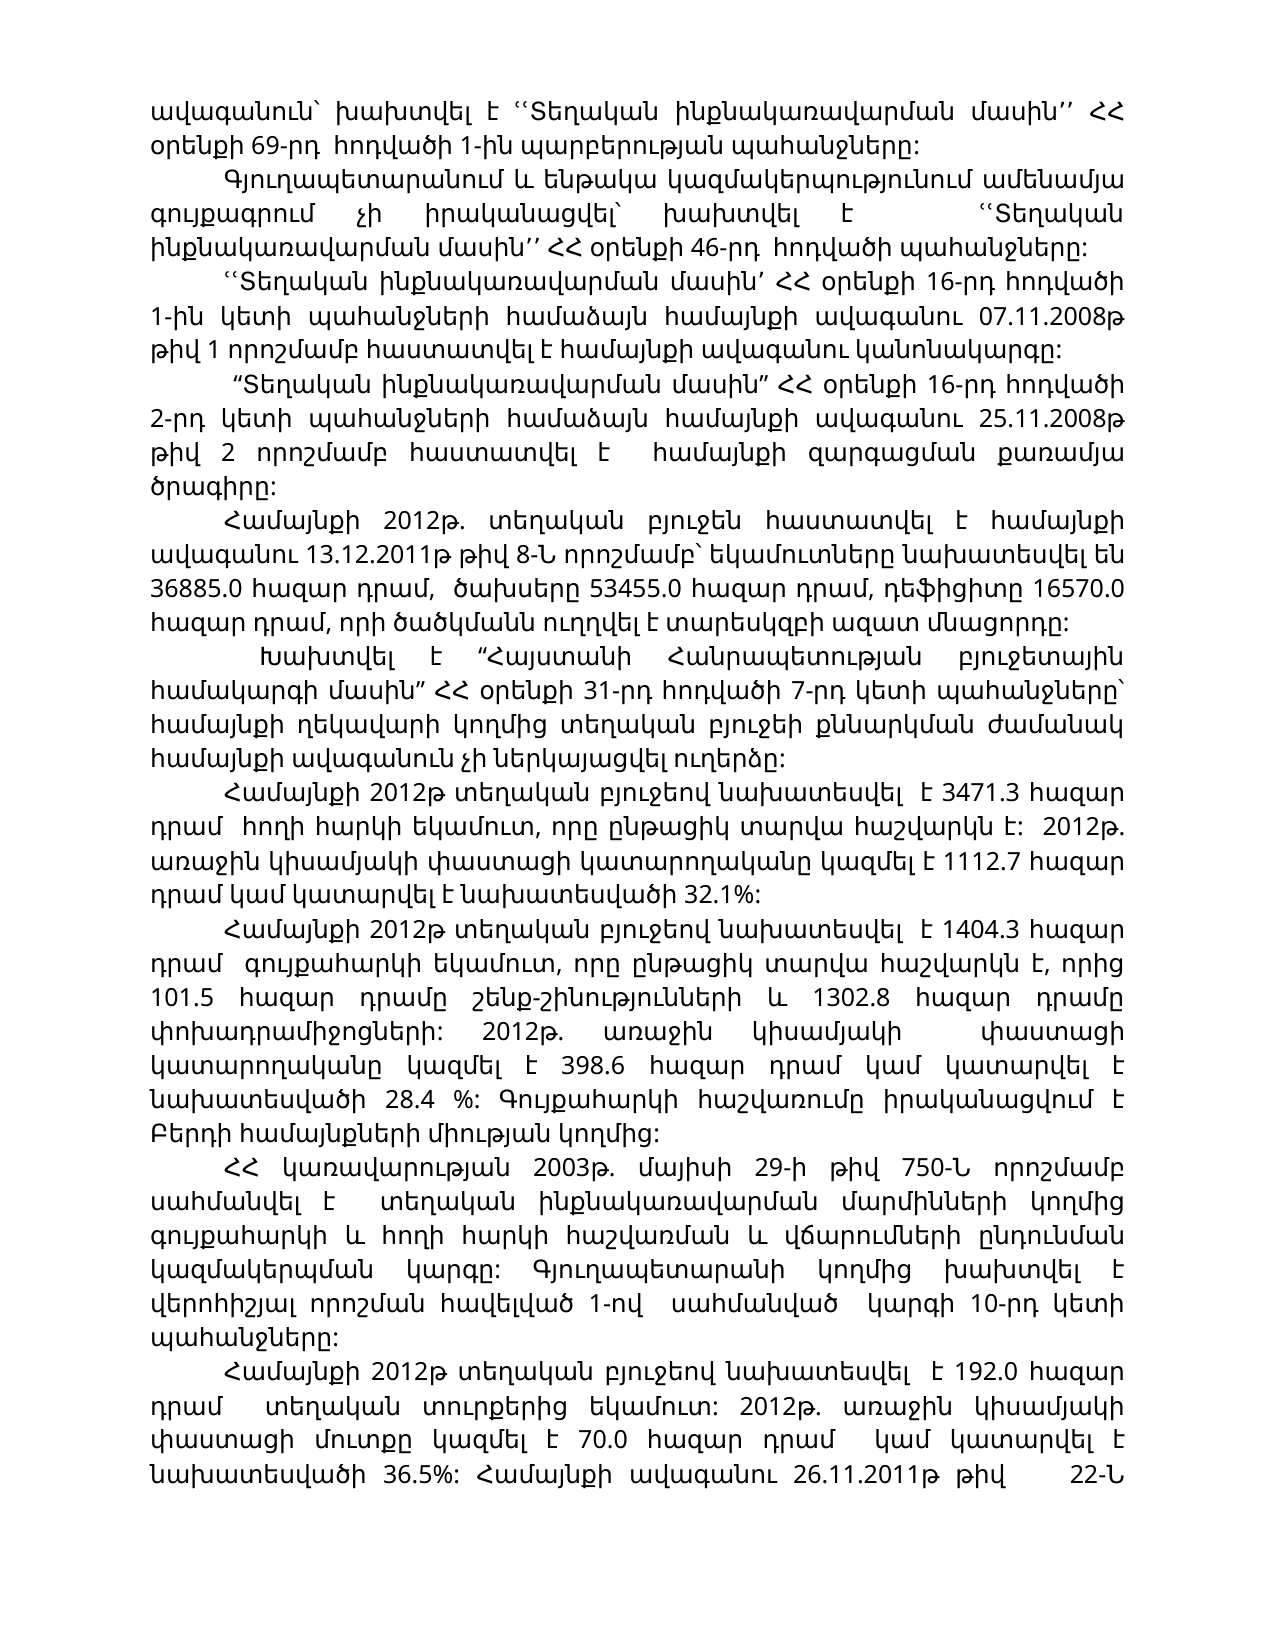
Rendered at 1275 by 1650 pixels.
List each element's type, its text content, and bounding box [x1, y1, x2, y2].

text Համայնքի 2012թ տեղական բյուջեով նախատեսվել է 3471.3 հազար դրամ հողի հարկի եկամուտ, որը ընթացիկ տարվա հաշվարկն է: 2012թ. առաջին կիսամյակի փաստացի կատարողականը կազմել է 1112.7 հազար դրամ կամ կատարվել է նախատեսվածի 32.1%: [150, 775, 1125, 911]
text Համայնքի 2012թ. տեղական բյուջեն հաստատվել է համայնքի ավագանու 13.12.2011թ թիվ 8-Ն որոշմամբ՝ եկամուտները նախատեսվել են 36885.0 հազար դրամ, ծախսերը 53455.0 հազար դրամ, դեֆիցիտը 16570.0 հազար դրամ, որի ծածկմանն ուղղվել է տարեսկզբի ազատ մնացորդը: [150, 502, 1125, 639]
text Գյուղապետարանում և ենթակա կազմակերպությունում ամենամյա գույքագրում չի իրականացվել՝ խախտվել է ՙՙՏեղական ինքնակառավարման մասին՚՚ ՀՀ օրենքի 46-րդ հոդվածի պահանջները: [150, 162, 1125, 264]
text Համայնքի 2012թ տեղական բյուջեով նախատեսվել է 1404.3 հազար դրամ գույքահարկի եկամուտ, որը ընթացիկ տարվա հաշվարկն է, որից 101.5 հազար դրամը շենք-շինությունների և 1302.8 հազար դրամը փոխադրամիջոցների: 2012թ. առաջին կիսամյակի փաստացի կատարողականը կազմել է 398.6 հազար դրամ կամ կատարվել է նախատեսվածի 28.4 %: Գույքահարկի հաշվառումը իրականացվում է Բերդի համայնքների միության կողմից: [150, 911, 1125, 1150]
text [150, 1354, 1125, 1490]
text ՙՙՏեղական ինքնակառավարման մասին՚ ՀՀ օրենքի 16-րդ հոդվածի 1-ին կետի պահանջների համաձայն համայնքի ավագանու 07.11.2008թ թիվ 1 որոշմամբ հաստատվել է համայնքի ավագանու կանոնակարգը: [150, 264, 1125, 366]
text “Տեղական ինքնակառավարման մասին” ՀՀ օրենքի 16-րդ հոդվածի 2-րդ կետի պահանջների համաձայն համայնքի ավագանու 25.11.2008թ թիվ 2 որոշմամբ հաստատվել է համայնքի զարգացման քառամյա ծրագիրը: [150, 366, 1125, 502]
text Խախտվել է “Հայստանի Հանրապետության բյուջետային համակարգի մասին” ՀՀ օրենքի 31-րդ հոդվածի 7-րդ կետի պահանջները՝ համայնքի ղեկավարի կողմից տեղական բյուջեի քննարկման ժամանակ համայնքի ավագանուն չի ներկայացվել ուղերձը: [150, 639, 1125, 775]
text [150, 94, 1125, 162]
text ՀՀ կառավարության 2003թ. մայիսի 29-ի թիվ 750-Ն որոշմամբ սահմանվել է տեղական ինքնակառավարման մարմինների կողմից գույքահարկի և հողի հարկի հաշվառման և վճարումների ընդունման կազմակերպման կարգը: Գյուղապետարանի կողմից խախտվել է վերոհիշյալ որոշման հավելված 1-ով սահմանված կարգի 10-րդ կետի պահանջները: [150, 1150, 1125, 1354]
